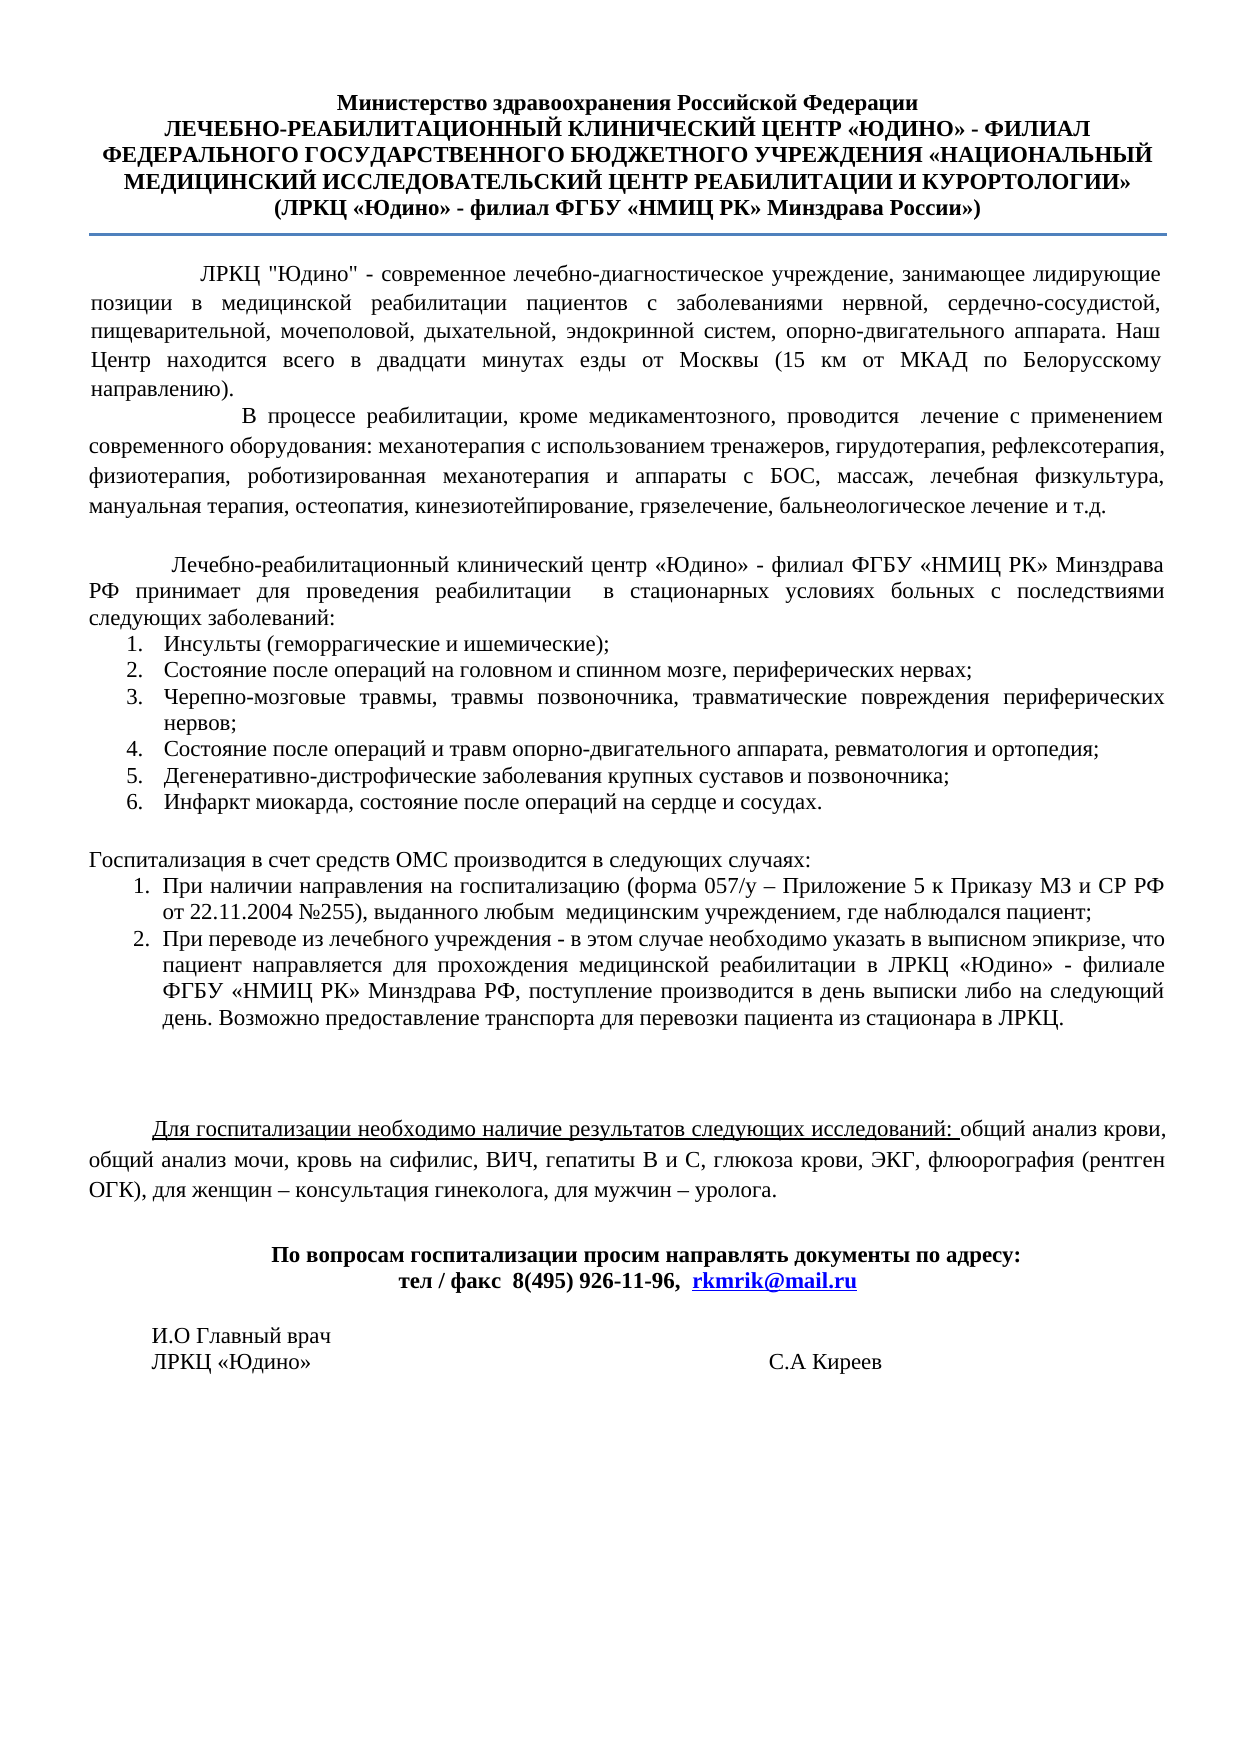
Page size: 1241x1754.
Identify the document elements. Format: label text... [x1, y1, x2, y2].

text В процессе реабилитации, кроме медикаментозного, проводится лечение с применением современного оборудования: механотерапия с использованием тренажеров, гирудотерапия, рефлексотерапия, физиотерапия, роботизированная механотерапия и аппараты с БОС, массаж, лечебная физкультура, мануальная терапия, остеопатия, кинезиотейпирование, грязелечение, бальнеологическое лечение и т.д. [88, 402, 1167, 519]
text (ЛРКЦ «Юдино» - филиал ФГБУ «НМИЦ РК» Минздрава России») [88, 194, 1167, 220]
text Для госпитализации необходимо наличие результатов следующих исследований: общий анализ крови, общий анализ мочи, кровь на сифилис, ВИЧ, гепатиты В и С, глюкоза крови, ЭКГ, флюорография (рентген ОГК), для женщин – консультация гинеколога, для мужчин – уролога. [88, 1115, 1167, 1202]
text По вопросам госпитализации просим направлять документы по адресу: [88, 1241, 1167, 1267]
text И.О Главный врач [88, 1322, 1167, 1348]
subtitle При переводе из лечебного учреждения - в этом случае необходимо указать в выписном эпикризе, что пациент направляется для прохождения медицинской реабилитации в ЛРКЦ «Юдино» - филиале ФГБУ «НМИЦ РК» Минздрава РФ, поступление производится в день выписки либо на следующий день. Возможно предоставление транспорта для перевозки пациента из стационара в ЛРКЦ. [133, 925, 1167, 1030]
text ЛЕЧЕБНО-РЕАБИЛИТАЦИОННЫЙ КЛИНИЧЕСКИЙ ЦЕНТР «ЮДИНО» - ФИЛИАЛ ФЕДЕРАЛЬНОГО ГОСУДАРСТВЕННОГО БЮДЖЕТНОГО УЧРЕЖДЕНИЯ «НАЦИОНАЛЬНЫЙ МЕДИЦИНСКИЙ ИССЛЕДОВАТЕЛЬСКИЙ ЦЕНТР РЕАБИЛИТАЦИИ И КУРОРТОЛОГИИ» [88, 115, 1167, 194]
subtitle Госпитализация в счет средств ОМС производится в следующих случаях: [88, 846, 1167, 872]
list Состояние после операций на головном и спинном мозге, периферических нервах; [126, 656, 1167, 683]
list Инфаркт миокарда, состояние после операций на сердце и сосудах. [126, 788, 1167, 814]
text Министерство здравоохранения Российской Федерации [88, 89, 1167, 115]
subtitle При наличии направления на госпитализацию (форма 057/у – Приложение 5 к Приказу МЗ и СР РФ от 22.11.2004 №255), выданного любым медицинским учреждением, где наблюдался пациент; [133, 872, 1167, 925]
list Черепно-мозговые травмы, травмы позвоночника, травматические повреждения периферических нервов; [126, 683, 1167, 736]
list Состояние после операций и травм опорно-двигательного аппарата, ревматология и ортопедия; [126, 736, 1167, 762]
list Инсульты (геморрагические и ишемические); [126, 630, 1167, 656]
text Лечебно-реабилитационный клинический центр «Юдино» - филиал ФГБУ «НМИЦ РК» Минздрава РФ принимает для проведения реабилитации в стационарных условиях больных с последствиями следующих заболеваний: [88, 551, 1167, 630]
text ЛРКЦ «Юдино» С.А Киреев [88, 1348, 1167, 1375]
text ЛРКЦ "Юдино" - современное лечебно-диагностическое учреждение, занимающее лидирующие позиции в медицинской реабилитации пациентов с заболеваниями нервной, сердечно-сосудистой, пищеварительной, мочеполовой, дыхательной, эндокринной систем, опорно-двигательного аппарата. Наш Центр находится всего в двадцати минутах езды от Москвы (15 км от МКАД по Белорусскому направлению). [91, 259, 1162, 402]
text тел / факс 8(495) 926-11-96, rkmrik@mail.ru [88, 1267, 1167, 1293]
list Дегенеративно-дистрофические заболевания крупных суставов и позвоночника; [126, 762, 1167, 788]
